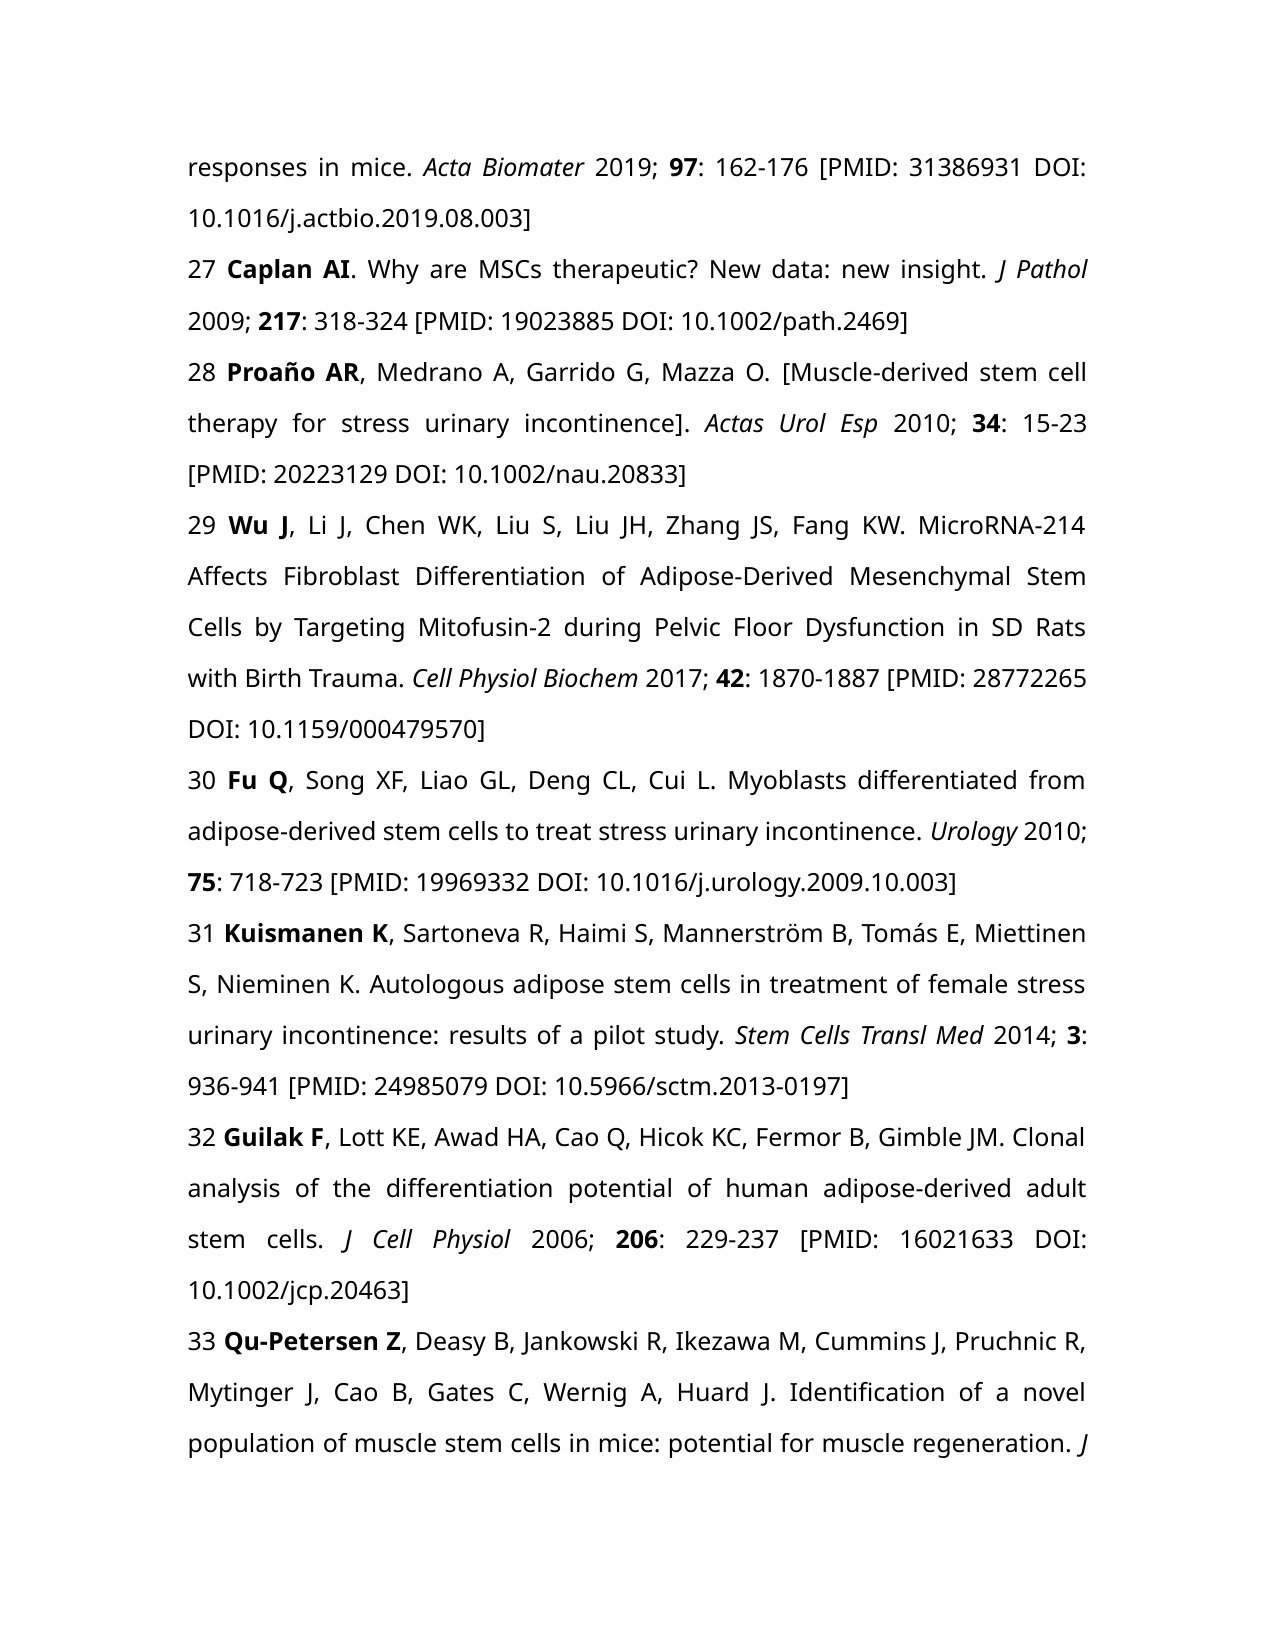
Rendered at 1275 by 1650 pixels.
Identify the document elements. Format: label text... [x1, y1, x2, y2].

text 31 Kuismanen K, Sartoneva R, Haimi S, Mannerström B, Tomás E, Miettinen S, Nieminen K. Autologous adipose stem cells in treatment of female stress urinary incontinence: results of a pilot study. Stem Cells Transl Med 2014; 3: 936-941 [PMID: 24985079 DOI: 10.5966/sctm.2013-0197] [187, 916, 1087, 1103]
text 28 Proaño AR, Medrano A, Garrido G, Mazza O. [Muscle-derived stem cell therapy for stress urinary incontinence]. Actas Urol Esp 2010; 34: 15-23 [PMID: 20223129 DOI: 10.1002/nau.20833] [187, 354, 1087, 490]
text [187, 1324, 1087, 1460]
text 29 Wu J, Li J, Chen WK, Liu S, Liu JH, Zhang JS, Fang KW. MicroRNA-214 Affects Fibroblast Differentiation of Adipose-Derived Mesenchymal Stem Cells by Targeting Mitofusin-2 during Pelvic Floor Dysfunction in SD Rats with Birth Trauma. Cell Physiol Biochem 2017; 42: 1870-1887 [PMID: 28772265 DOI: 10.1159/000479570] [187, 507, 1087, 746]
text 32 Guilak F, Lott KE, Awad HA, Cao Q, Hicok KC, Fermor B, Gimble JM. Clonal analysis of the differentiation potential of human adipose-derived adult stem cells. J Cell Physiol 2006; 206: 229-237 [PMID: 16021633 DOI: 10.1002/jcp.20463] [187, 1120, 1087, 1307]
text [187, 150, 1087, 235]
text 27 Caplan AI. Why are MSCs therapeutic? New data: new insight. J Pathol 2009; 217: 318-324 [PMID: 19023885 DOI: 10.1002/path.2469] [187, 252, 1087, 337]
text 30 Fu Q, Song XF, Liao GL, Deng CL, Cui L. Myoblasts differentiated from adipose-derived stem cells to treat stress urinary incontinence. Urology 2010; 75: 718-723 [PMID: 19969332 DOI: 10.1016/j.urology.2009.10.003] [187, 762, 1087, 899]
